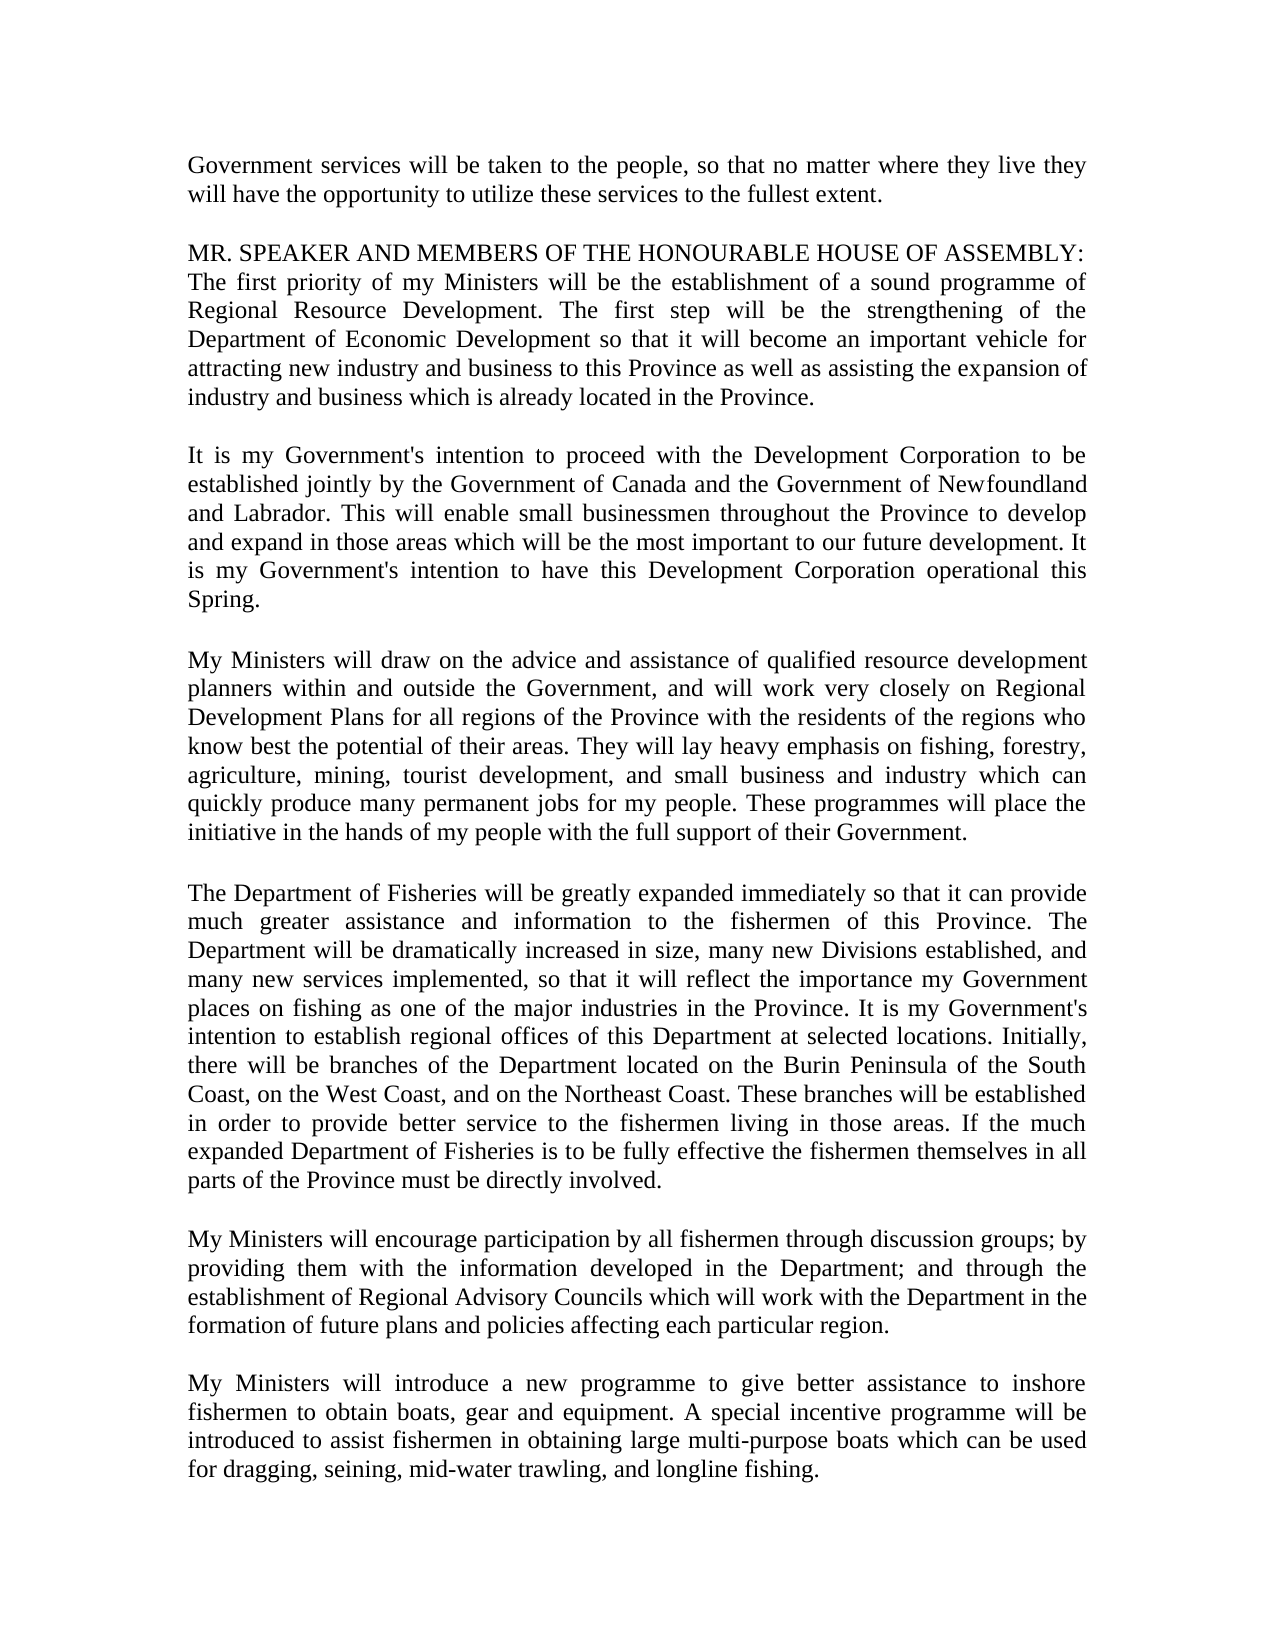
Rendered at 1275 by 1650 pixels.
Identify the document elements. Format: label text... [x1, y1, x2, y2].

text My Ministers will introduce a new programme to give better assistance to inshore fishermen to obtain boats, gear and equipment. A special incentive programme will be introduced to assist fishermen in obtaining large multi-purpose boats which can be used for dragging, seining, mid-water trawling, and longline fishing. [187, 1368, 1087, 1483]
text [187, 150, 1087, 207]
text My Ministers will encourage participation by all fishermen through discussion groups; by providing them with the information developed in the Department; and through the establishment of Regional Advisory Councils which will work with the Department in the formation of future plans and policies affecting each particular region. [187, 1224, 1087, 1339]
text My Ministers will draw on the advice and assistance of qualified resource development planners within and outside the Government, and will work very closely on Regional Development Plans for all regions of the Province with the residents of the regions who know best the potential of their areas. They will lay heavy emphasis on fishing, forestry, agriculture, mining, tourist development, and small business and industry which can quickly produce many permanent jobs for my people. These programmes will place the initiative in the hands of my people with the full support of their Government. [187, 645, 1087, 846]
text MR. SPEAKER AND MEMBERS OF THE HONOURABLE HOUSE OF ASSEMBLY: [187, 238, 1087, 267]
text The Department of Fisheries will be greatly expanded immediately so that it can provide much greater assistance and information to the fishermen of this Province. The Department will be dramatically increased in size, many new Divisions established, and many new services implemented, so that it will reflect the importance my Government places on fishing as one of the major industries in the Province. It is my Government's intention to establish regional offices of this Department at selected locations. Initially, there will be branches of the Department located on the Burin Peninsula of the South Coast, on the West Coast, and on the Northeast Coast. These branches will be established in order to provide better service to the fishermen living in those areas. If the much expanded Department of Fisheries is to be fully effective the fishermen themselves in all parts of the Province must be directly involved. [187, 878, 1087, 1194]
text The first priority of my Ministers will be the establishment of a sound programme of Regional Resource Development. The first step will be the strengthening of the Department of Economic Development so that it will become an important vehicle for attracting new industry and business to this Province as well as assisting the expansion of industry and business which is already located in the Province. [187, 267, 1087, 410]
text It is my Government's intention to proceed with the Development Corporation to be established jointly by the Government of Canada and the Government of Newfoundland and Labrador. This will enable small businessmen throughout the Province to develop and expand in those areas which will be the most important to our future development. It is my Government's intention to have this Development Corporation operational this Spring. [187, 441, 1087, 613]
